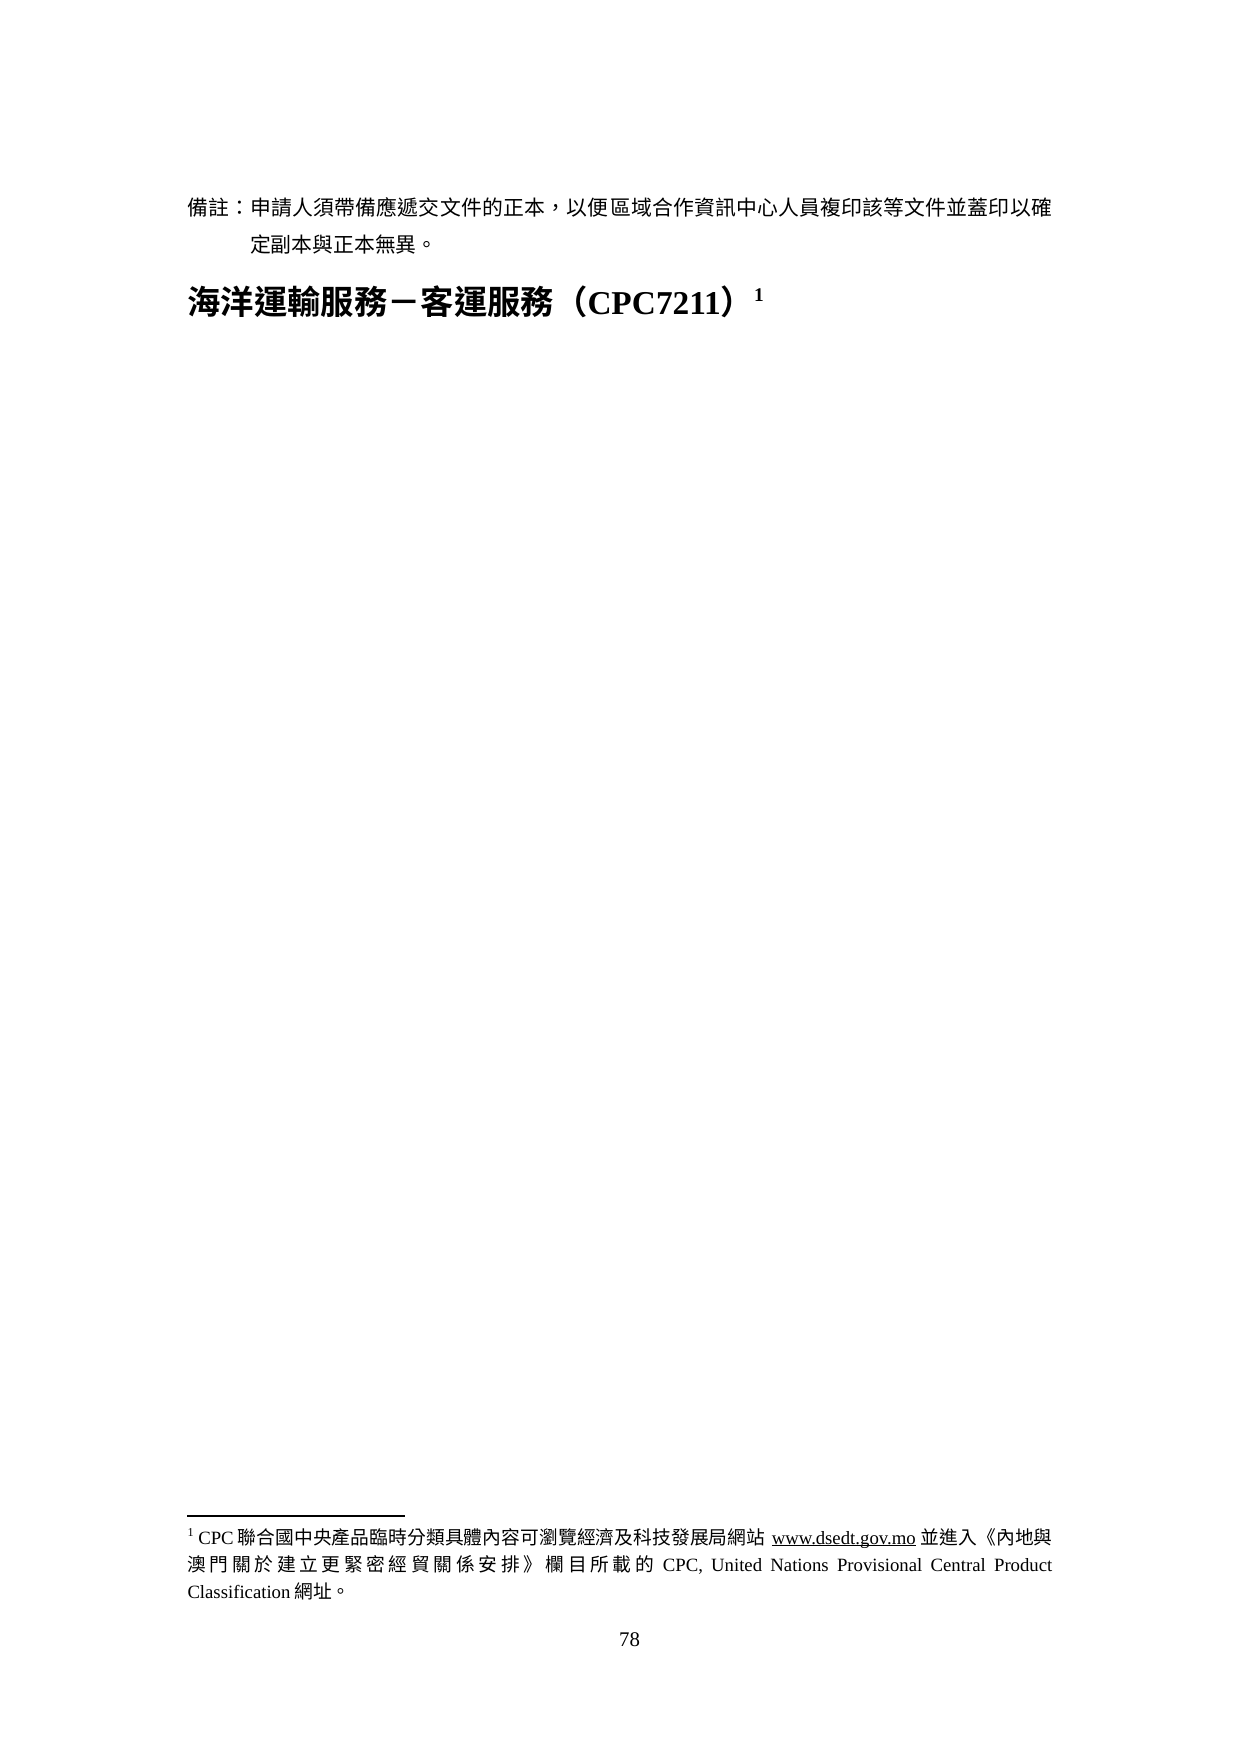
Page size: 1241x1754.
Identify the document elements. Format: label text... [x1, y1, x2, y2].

text 海洋運輸服務－客運服務（CPC7211）、貨運服務（CPC7212）、船舶和船員的租賃（CPC7213）、船舶維修和保養（CPC8868）、拖駁服務（CPC7214）、海運支持服務（CPC745） [187, 262, 1053, 337]
text 備註：申請人須帶備應遞交文件的正本，以便區域合作資訊中心人員複印該等文件並蓋印以確定副本與正本無異。 [187, 187, 1053, 262]
